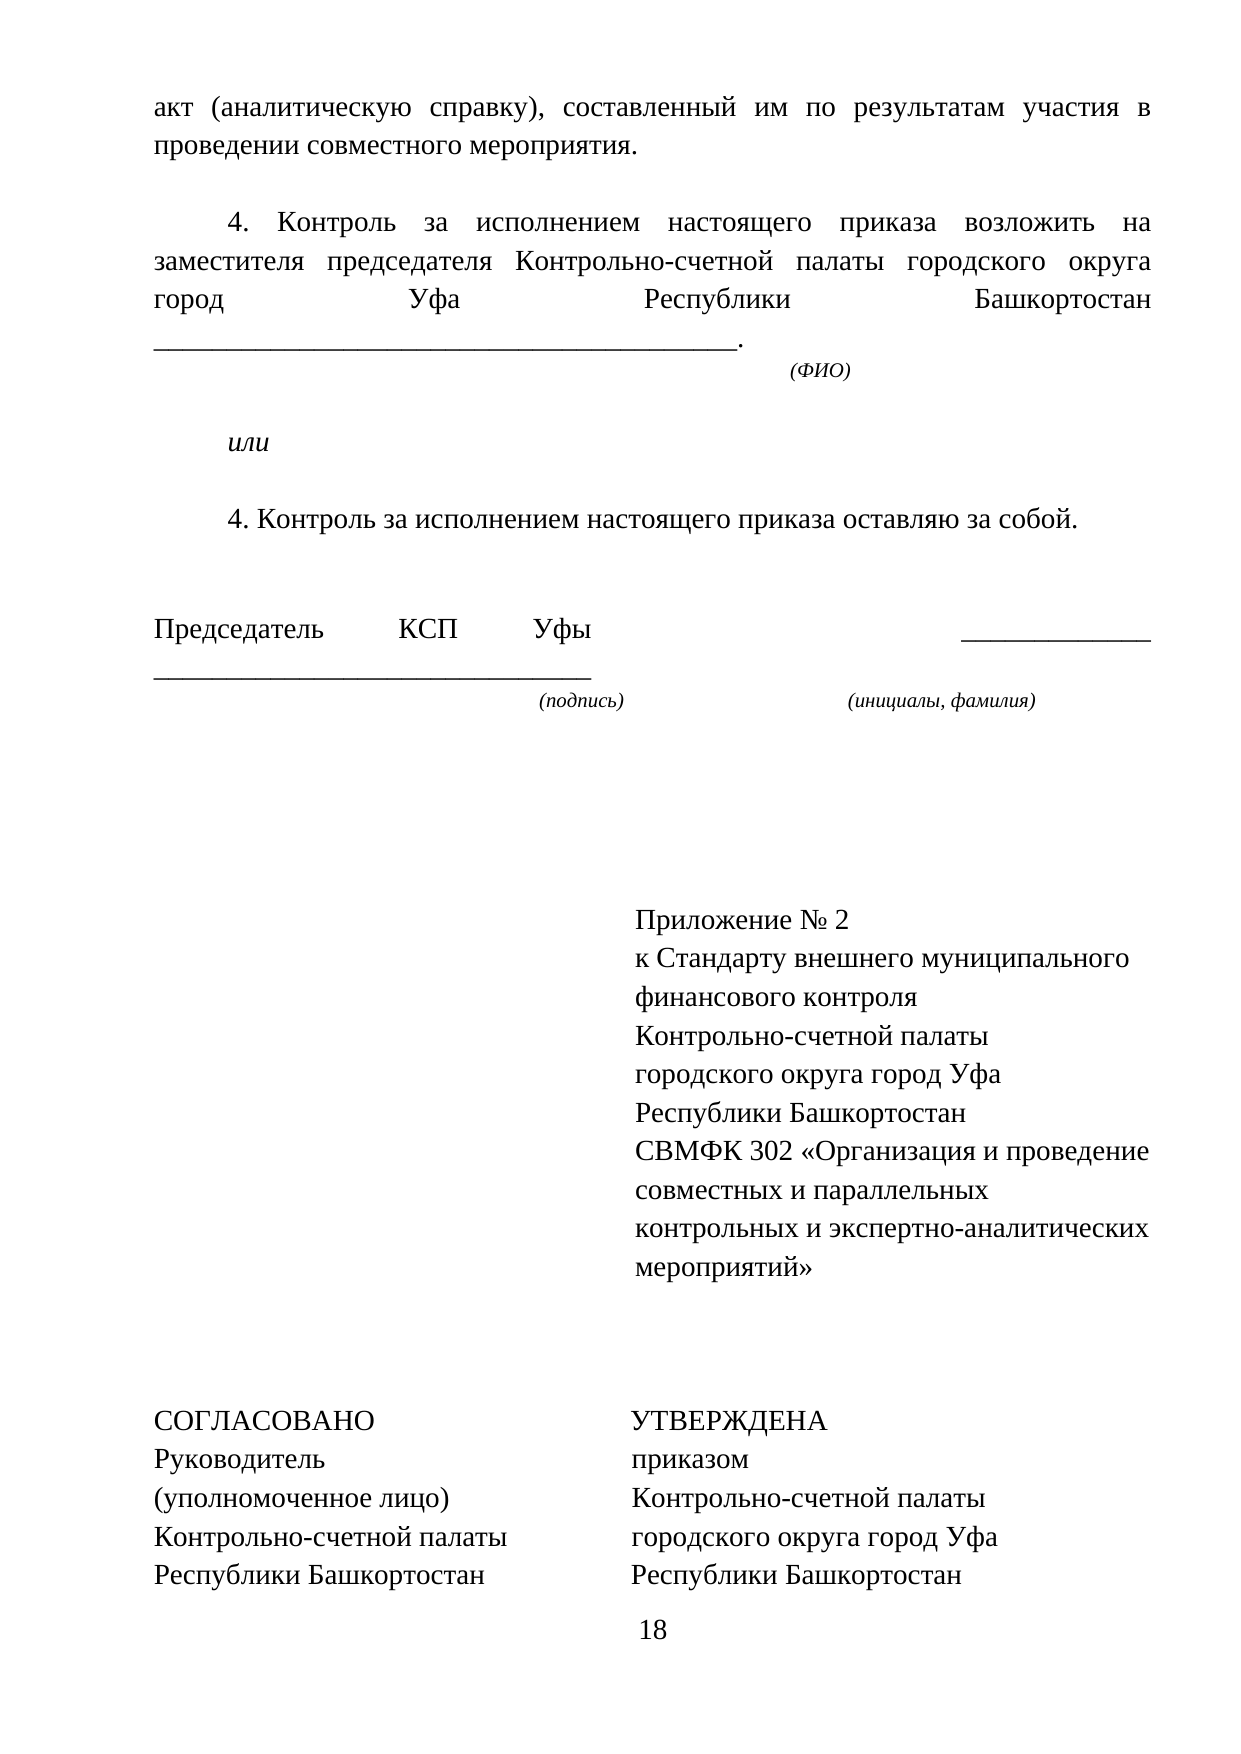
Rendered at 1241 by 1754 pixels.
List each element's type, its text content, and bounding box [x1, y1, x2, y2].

text 4. Контроль за исполнением настоящего приказа возложить на заместителя председателя Контрольно-счетной палаты городского округа город Уфа Республики Башкортостан ________________________________________. [153, 204, 1152, 353]
text Председатель КСП Уфы _____________ ______________________________ [153, 611, 1152, 683]
text городского округа город Уфа [153, 1056, 1152, 1090]
text (уполномоченное лицо) Контрольно-счетной палаты [153, 1480, 1152, 1514]
text к Стандарту внешнего муниципального [153, 941, 1152, 974]
text акт (аналитическую справку), составленный им по результатам участия в проведении совместного мероприятия. [153, 89, 1152, 161]
text (подпись) (инициалы, фамилия) [153, 688, 1152, 712]
text контрольных и экспертно-аналитических [153, 1210, 1152, 1244]
text (ФИО) [153, 358, 1152, 382]
text Контрольно-счетной палаты городского округа город Уфа [153, 1519, 1152, 1552]
text мероприятий» [153, 1249, 1152, 1282]
text Руководитель приказом [153, 1442, 1152, 1475]
text СВМФК 302 «Организация и проведение [153, 1133, 1152, 1167]
text СОГЛАСОВАНО УТВЕРЖДЕНА [153, 1403, 1152, 1437]
text Республики Башкортостан [153, 1095, 1152, 1128]
text совместных и параллельных [153, 1172, 1152, 1205]
text Приложение № 2 [153, 902, 1152, 936]
text 4. Контроль за исполнением настоящего приказа оставляю за собой. [153, 502, 1152, 535]
text или [153, 424, 1152, 458]
text Контрольно-счетной палаты [153, 1018, 1152, 1051]
text финансового контроля [153, 979, 1152, 1013]
text Республики Башкортостан Республики Башкортостан [153, 1557, 1152, 1591]
